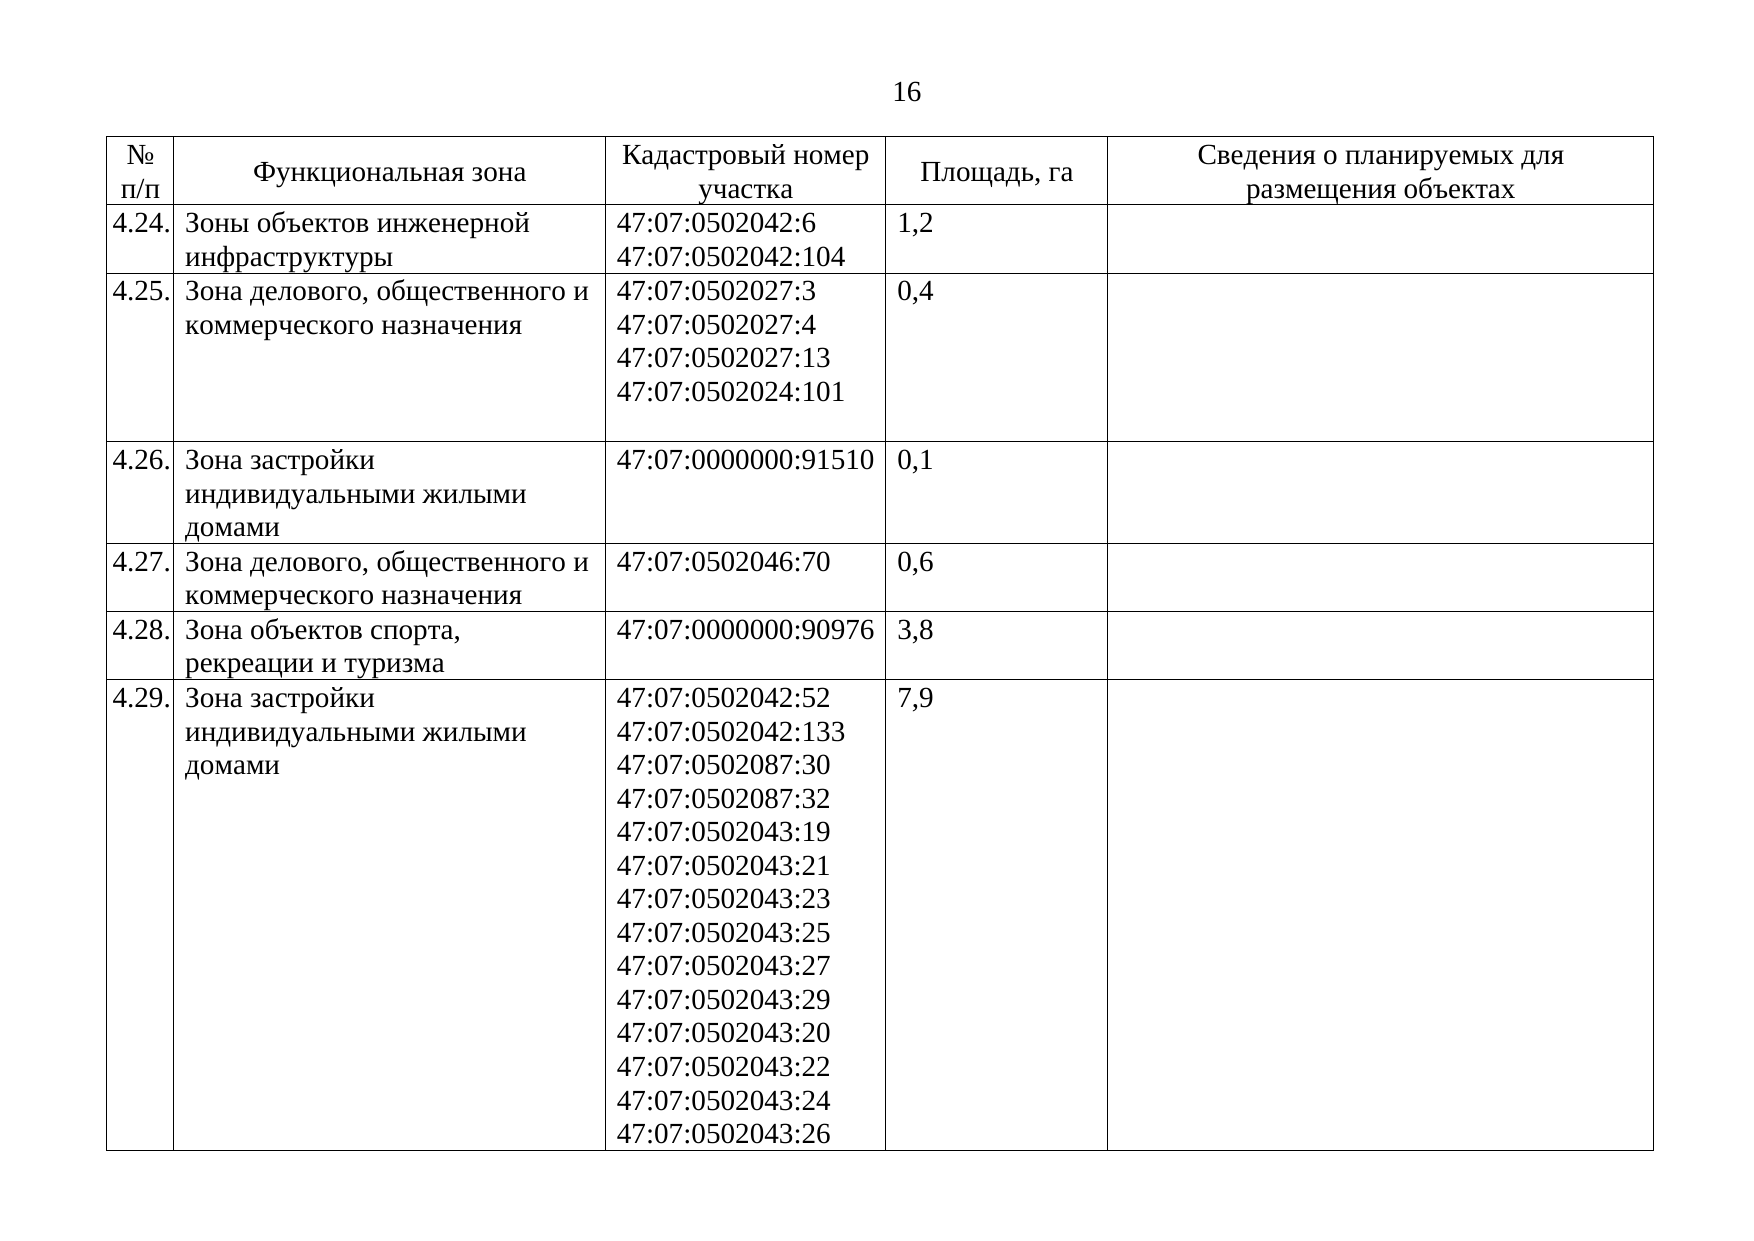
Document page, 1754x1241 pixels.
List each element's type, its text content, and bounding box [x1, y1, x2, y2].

table_cell [107, 612, 173, 679]
table_cell Зона делового, общественного и коммерческого назначения [174, 544, 605, 611]
table_cell [1108, 544, 1653, 611]
table_cell 47:07:0502046:70 [606, 544, 885, 611]
table_cell Зона объектов спорта, рекреации и туризма [174, 612, 605, 679]
table_cell 47:07:0000000:91510 [606, 442, 885, 543]
table_header Кадастровый номер участка [606, 137, 885, 204]
table_cell [1108, 680, 1653, 1150]
table_cell 7,9 [886, 680, 1107, 1150]
table_cell [1108, 612, 1653, 679]
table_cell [174, 680, 605, 1150]
table_header Функциональная зона [174, 137, 605, 204]
table_cell 0,1 [886, 442, 1107, 543]
table_cell [107, 274, 173, 441]
table_header Сведения о планируемых для размещения объектах [1108, 137, 1653, 204]
table_cell 3,8 [886, 612, 1107, 679]
table_header Площадь, га [886, 137, 1107, 204]
table_cell [1108, 442, 1653, 543]
table_cell 47:07:0502042:6 47:07:0502042:104 [606, 205, 885, 272]
table_cell Зоны объектов инженерной инфраструктуры [174, 205, 605, 272]
table_cell [1108, 274, 1653, 441]
table_cell [107, 544, 173, 611]
table_cell [107, 442, 173, 543]
table_cell [107, 680, 173, 1150]
table_cell 47:07:0502027:3 47:07:0502027:4 47:07:0502027:13 47:07:0502024:101 [606, 274, 885, 441]
table_cell 0,6 [886, 544, 1107, 611]
table_cell 47:07:0000000:90976 [606, 612, 885, 679]
table_header № п/п [107, 137, 173, 204]
table_cell Зона застройки индивидуальными жилыми домами [174, 442, 605, 543]
table_cell [107, 205, 173, 272]
table_cell 1,2 [886, 205, 1107, 272]
table_cell Зона делового, общественного и коммерческого назначения [174, 274, 605, 441]
table_cell 0,4 [886, 274, 1107, 441]
table_cell [1108, 205, 1653, 272]
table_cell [606, 680, 885, 1150]
